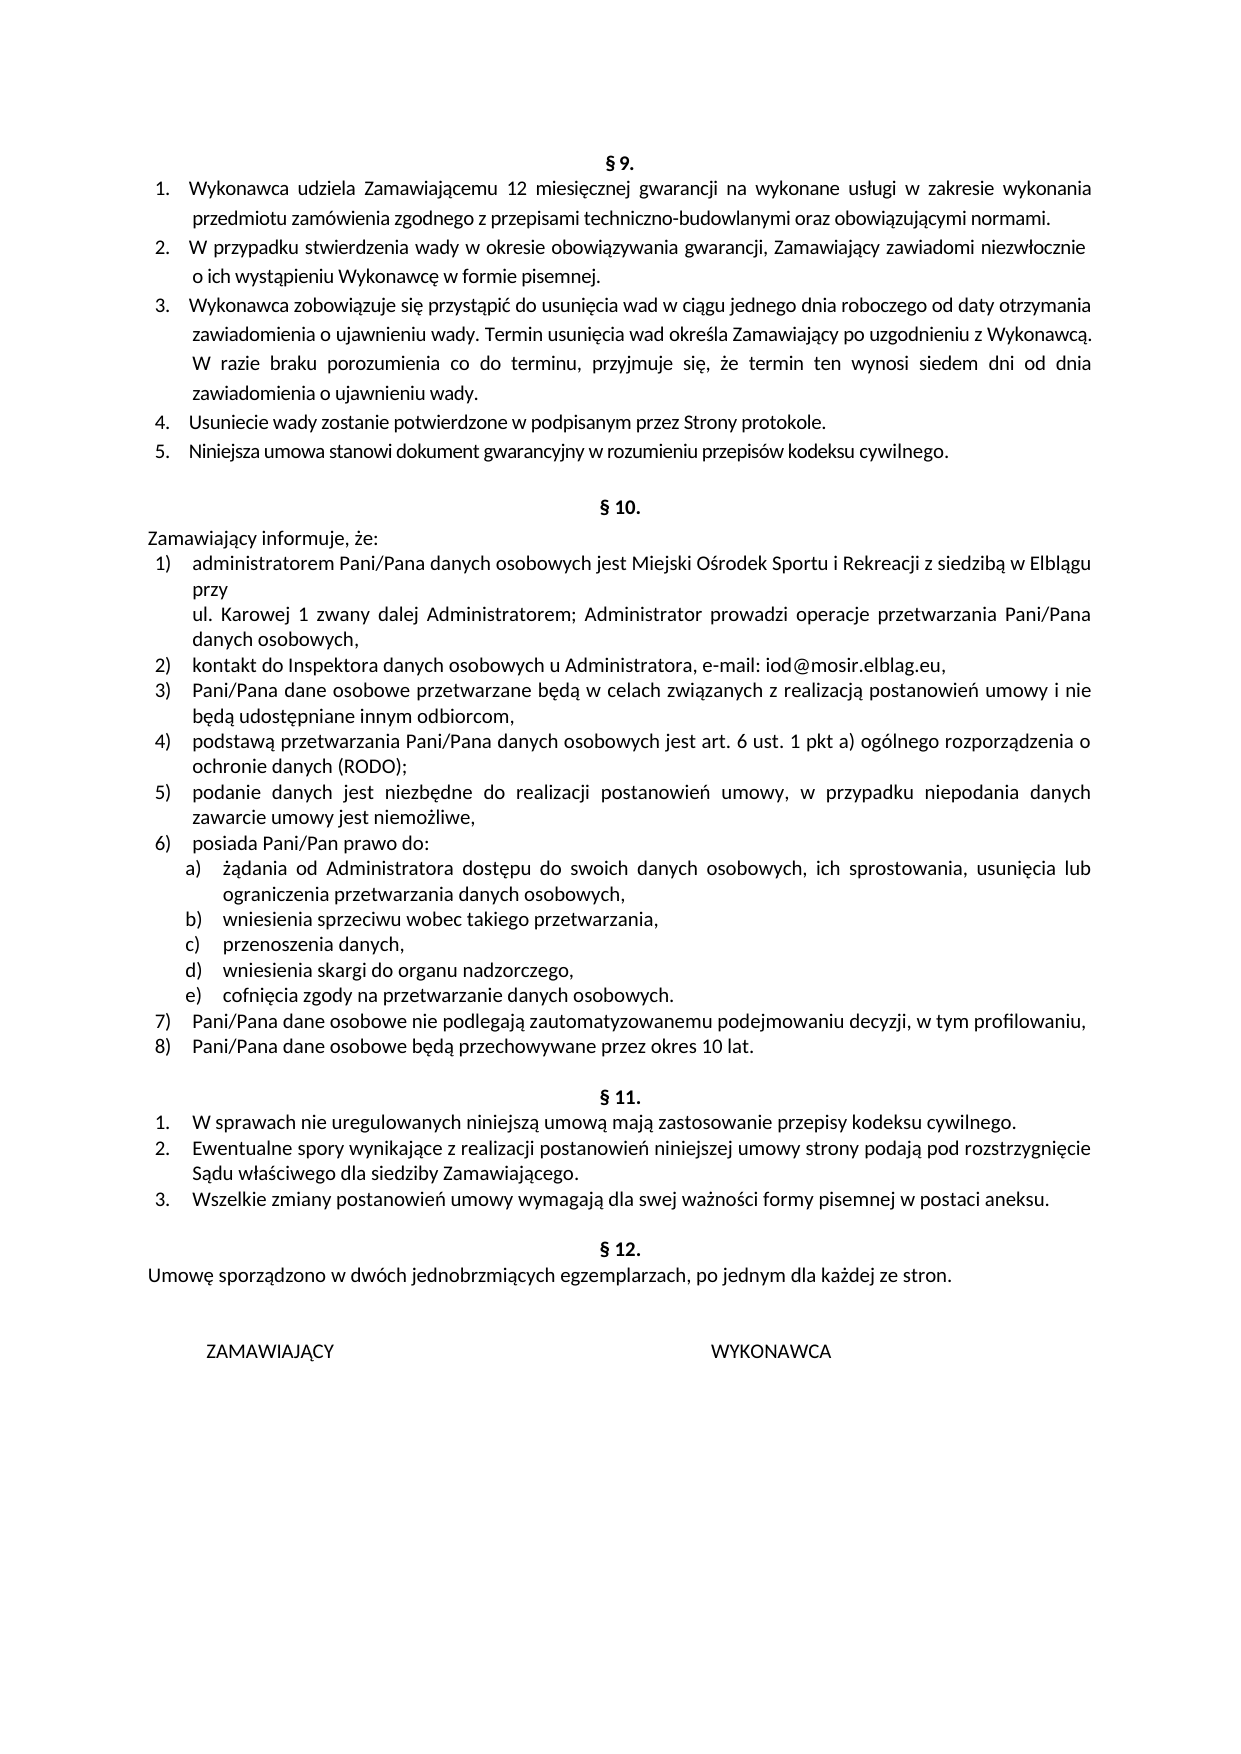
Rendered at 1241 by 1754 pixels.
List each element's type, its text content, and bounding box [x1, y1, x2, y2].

list kontakt do Inspektora danych osobowych u Administratora, e-mail: iod@mosir.elblag.eu, [154, 652, 1093, 677]
text ZAMAWIAJĄCY WYKONAWCA [148, 1338, 1093, 1364]
list przenoszenia danych, [185, 932, 1093, 957]
text § 9. [148, 150, 1093, 176]
text Umowę sporządzono w dwóch jednobrzmiących egzemplarzach, po jednym dla każdej ze stron. [148, 1262, 1093, 1287]
list W sprawach nie uregulowanych niniejszą umową mają zastosowanie przepisy kodeksu cywilnego. [154, 1109, 1093, 1135]
list wniesienia skargi do organu nadzorczego, [185, 957, 1093, 982]
list podanie danych jest niezbędne do realizacji postanowień umowy, w przypadku niepodania danych zawarcie umowy jest niemożliwe, [154, 779, 1093, 830]
text Zamawiający informuje, że: [148, 525, 1093, 550]
list Wszelkie zmiany postanowień umowy wymagają dla swej ważności formy pisemnej w postaci aneksu. [154, 1186, 1093, 1211]
list W przypadku stwierdzenia wady w okresie obowiązywania gwarancji, Zamawiający zawiadomi niezwłocznie o ich wystąpieniu Wykonawcę w formie pisemnej. [154, 234, 1093, 288]
list Niniejsza umowa stanowi dokument gwarancyjny w rozumieniu przepisów kodeksu cywilnego. [154, 438, 1093, 463]
list Usuniecie wady zostanie potwierdzone w podpisanym przez Strony protokole. [154, 409, 1093, 434]
list posiada Pani/Pan prawo do: [154, 830, 1093, 855]
list Wykonawca udziela Zamawiającemu 12 miesięcznej gwarancji na wykonane usługi w zakresie wykonania przedmiotu zamówienia zgodnego z przepisami techniczno-budowlanymi oraz obowiązującymi normami. [154, 176, 1093, 230]
list Pani/Pana dane osobowe nie podlegają zautomatyzowanemu podejmowaniu decyzji, w tym profilowaniu, [154, 1008, 1093, 1033]
list Ewentualne spory wynikające z realizacji postanowień niniejszej umowy strony podają pod rozstrzygnięcie Sądu właściwego dla siedziby Zamawiającego. [154, 1135, 1093, 1186]
list Pani/Pana dane osobowe będą przechowywane przez okres 10 lat. [154, 1033, 1093, 1059]
text § 10. [148, 494, 1093, 520]
list Wykonawca zobowiązuje się przystąpić do usunięcia wad w ciągu jednego dnia roboczego od daty otrzymania zawiadomienia o ujawnieniu wady. Termin usunięcia wad określa Zamawiający po uzgodnieniu z Wykonawcą. W razie braku porozumienia co do terminu, przyjmuje się, że termin ten wynosi siedem dni od dnia zawiadomienia o ujawnieniu wady. [154, 292, 1093, 405]
list żądania od Administratora dostępu do swoich danych osobowych, ich sprostowania, usunięcia lub ograniczenia przetwarzania danych osobowych, [185, 855, 1093, 906]
list cofnięcia zgody na przetwarzanie danych osobowych. [185, 982, 1093, 1008]
text § 11. [148, 1084, 1093, 1109]
list podstawą przetwarzania Pani/Pana danych osobowych jest art. 6 ust. 1 pkt a) ogólnego rozporządzenia o ochronie danych (RODO); [154, 728, 1093, 779]
list Pani/Pana dane osobowe przetwarzane będą w celach związanych z realizacją postanowień umowy i nie będą udostępniane innym odbiorcom, [154, 677, 1093, 728]
list wniesienia sprzeciwu wobec takiego przetwarzania, [185, 906, 1093, 932]
list administratorem Pani/Pana danych osobowych jest Miejski Ośrodek Sportu i Rekreacji z siedzibą w Elblągu przy ul. Karowej 1 zwany dalej Administratorem; Administrator prowadzi operacje przetwarzania Pani/Pana danych osobowych, [154, 550, 1093, 652]
text § 12. [148, 1237, 1093, 1262]
